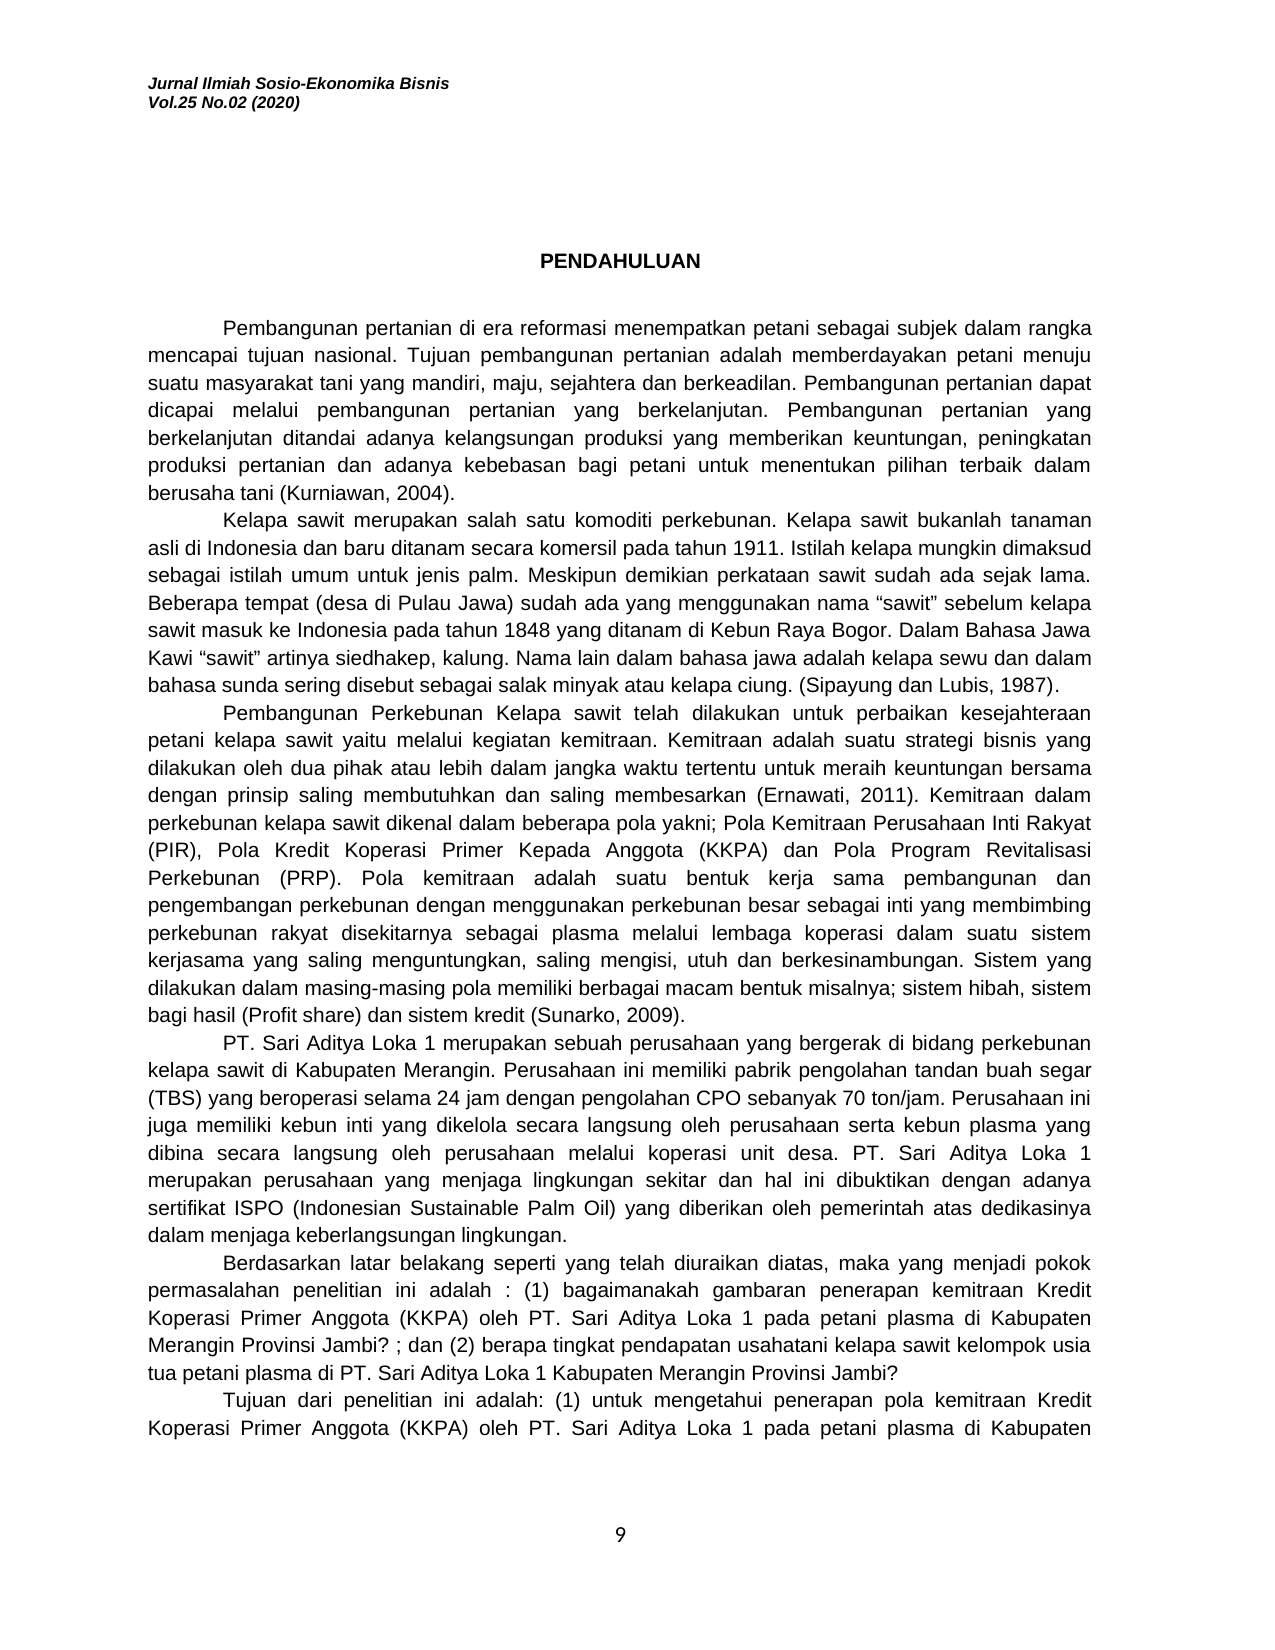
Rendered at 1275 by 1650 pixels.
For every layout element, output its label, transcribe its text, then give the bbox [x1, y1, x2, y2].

text Pembangunan Perkebunan Kelapa sawit telah dilakukan untuk perbaikan kesejahteraan petani kelapa sawit yaitu melalui kegiatan kemitraan. Kemitraan adalah suatu strategi bisnis yang dilakukan oleh dua pihak atau lebih dalam jangka waktu tertentu untuk meraih keuntungan bersama dengan prinsip saling membutuhkan dan saling membesarkan (Ernawati, 2011). Kemitraan dalam perkebunan kelapa sawit dikenal dalam beberapa pola yakni; Pola Kemitraan Perusahaan Inti Rakyat (PIR), Pola Kredit Koperasi Primer Kepada Anggota (KKPA) dan Pola Program Revitalisasi Perkebunan (PRP). Pola kemitraan adalah suatu bentuk kerja sama pembangunan dan pengembangan perkebunan dengan menggunakan perkebunan besar sebagai inti yang membimbing perkebunan rakyat disekitarnya sebagai plasma melalui lembaga koperasi dalam suatu sistem kerjasama yang saling menguntungkan, saling mengisi, utuh dan berkesinambungan. Sistem yang dilakukan dalam masing-masing pola memiliki berbagai macam bentuk misalnya; sistem hibah, sistem bagi hasil (Profit share) dan sistem kredit (Sunarko, 2009). [148, 701, 1093, 1027]
text Berdasarkan latar belakang seperti yang telah diuraikan diatas, maka yang menjadi pokok permasalahan penelitian ini adalah : (1) bagaimanakah gambaran penerapan kemitraan Kredit Koperasi Primer Anggota (KKPA) oleh PT. Sari Aditya Loka 1 pada petani plasma di Kabupaten Merangin Provinsi Jambi? ; dan (2) berapa tingkat pendapatan usahatani kelapa sawit kelompok usia tua petani plasma di PT. Sari Aditya Loka 1 Kabupaten Merangin Provinsi Jambi? [148, 1251, 1093, 1384]
text PT. Sari Aditya Loka 1 merupakan sebuah perusahaan yang bergerak di bidang perkebunan kelapa sawit di Kabupaten Merangin. Perusahaan ini memiliki pabrik pengolahan tandan buah segar (TBS) yang beroperasi selama 24 jam dengan pengolahan CPO sebanyak 70 ton/jam. Perusahaan ini juga memiliki kebun inti yang dikelola secara langsung oleh perusahaan serta kebun plasma yang dibina secara langsung oleh perusahaan melalui koperasi unit desa. PT. Sari Aditya Loka 1 merupakan perusahaan yang menjaga lingkungan sekitar dan hal ini dibuktikan dengan adanya sertifikat ISPO (Indonesian Sustainable Palm Oil) yang diberikan oleh pemerintah atas dedikasinya dalam menjaga keberlangsungan lingkungan. [148, 1031, 1093, 1247]
subtitle PENDAHULUAN [148, 249, 1093, 273]
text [148, 1388, 1093, 1439]
text Pembangunan pertanian di era reformasi menempatkan petani sebagai subjek dalam rangka mencapai tujuan nasional. Tujuan pembangunan pertanian adalah memberdayakan petani menuju suatu masyarakat tani yang mandiri, maju, sejahtera dan berkeadilan. Pembangunan pertanian dapat dicapai melalui pembangunan pertanian yang berkelanjutan. Pembangunan pertanian yang berkelanjutan ditandai adanya kelangsungan produksi yang memberikan keuntungan, peningkatan produksi pertanian dan adanya kebebasan bagi petani untuk menentukan pilihan terbaik dalam berusaha tani (Kurniawan, 2004). [148, 316, 1093, 504]
text Kelapa sawit merupakan salah satu komoditi perkebunan. Kelapa sawit bukanlah tanaman asli di Indonesia dan baru ditanam secara komersil pada tahun 1911. Istilah kelapa mungkin dimaksud sebagai istilah umum untuk jenis palm. Meskipun demikian perkataan sawit sudah ada sejak lama. Beberapa tempat (desa di Pulau Jawa) sudah ada yang menggunakan nama “sawit” sebelum kelapa sawit masuk ke Indonesia pada tahun 1848 yang ditanam di Kebun Raya Bogor. Dalam Bahasa Jawa Kawi “sawit” artinya siedhakep, kalung. Nama lain dalam bahasa jawa adalah kelapa sewu dan dalam bahasa sunda sering disebut sebagai salak minyak atau kelapa ciung. (Sipayung dan Lubis, 1987). [148, 508, 1093, 697]
